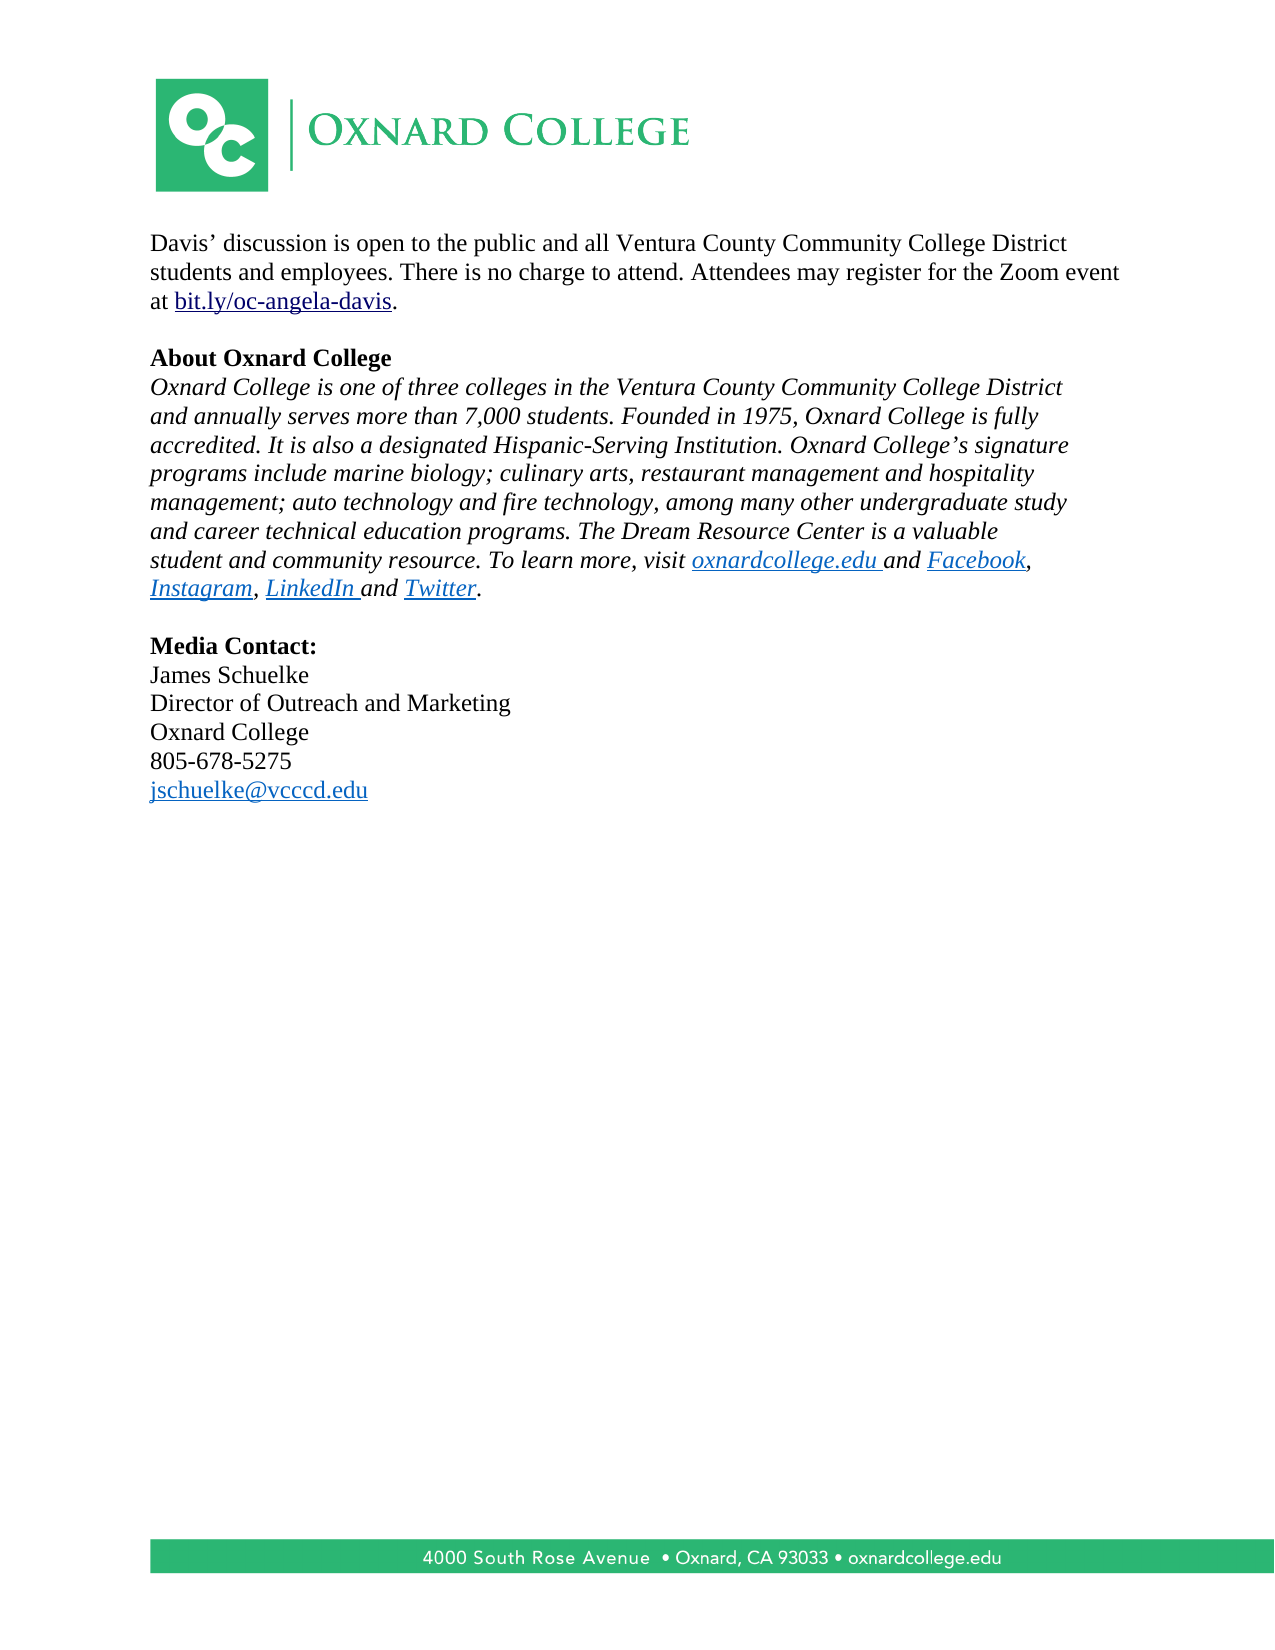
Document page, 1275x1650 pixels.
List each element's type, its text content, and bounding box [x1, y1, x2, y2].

text James Schuelke [150, 660, 1125, 688]
text About Oxnard College [150, 343, 1077, 372]
text Director of Outreach and Marketing [150, 688, 1125, 717]
text Davis’ discussion is open to the public and all Ventura County Community College District students and employees. There is no charge to attend. Attendees may register for the Zoom event at bit.ly/oc-angela-davis. [150, 228, 1125, 315]
text jschuelke@vcccd.edu [150, 775, 1125, 803]
picture [150, 75, 703, 198]
text Oxnard College is one of three colleges in the Ventura County Community College District and annually serves more than 7,000 students. Founded in 1975, Oxnard College is fully accredited. It is also a designated Hispanic-Serving Institution. Oxnard College’s signature programs include marine biology; culinary arts, restaurant management and hospitality management; auto technology and fire technology, among many other undergraduate study and career technical education programs. The Dream Resource Center is a valuable student and community resource. To learn more, visit oxnardcollege.edu and Facebook, Instagram, LinkedIn and Twitter. [150, 372, 1077, 602]
text Oxnard College [150, 717, 1125, 746]
text 805-678-5275 [150, 746, 1125, 775]
picture [150, 1538, 1275, 1575]
text Media Contact: [150, 631, 1125, 660]
